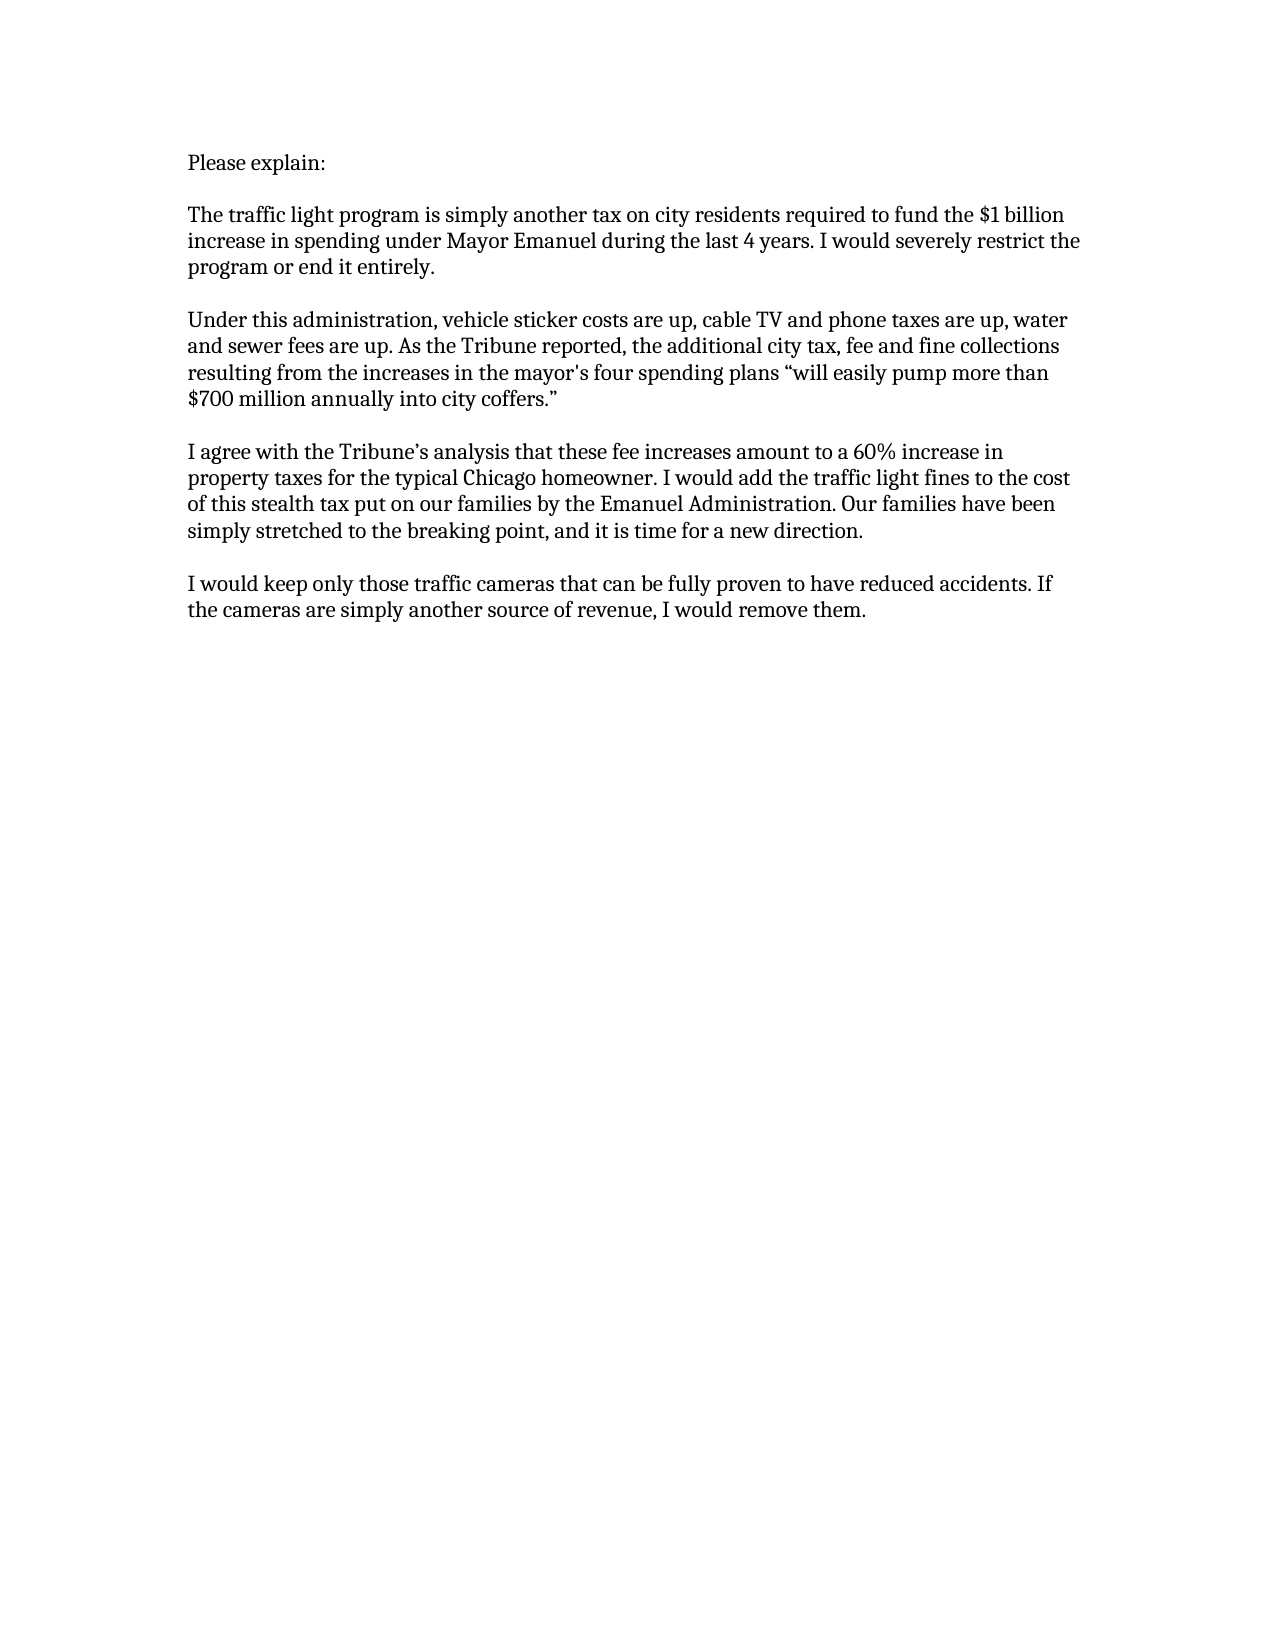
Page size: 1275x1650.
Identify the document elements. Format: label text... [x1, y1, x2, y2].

text Please explain: [187, 150, 1087, 176]
text I agree with the Tribune’s analysis that these fee increases amount to a 60% increase in property taxes for the typical Chicago homeowner. I would add the traffic light fines to the cost of this stealth tax put on our families by the Emanuel Administration. Our families have been simply stretched to the breaking point, and it is time for a new direction. [187, 438, 1087, 544]
text The traffic light program is simply another tax on city residents required to fund the $1 billion increase in spending under Mayor Emanuel during the last 4 years. I would severely restrict the program or end it entirely. [187, 201, 1087, 280]
text I would keep only those traffic cameras that can be fully proven to have reduced accidents. If the cameras are simply another source of revenue, I would remove them. [187, 570, 1087, 623]
text Under this administration, vehicle sticker costs are up, cable TV and phone taxes are up, water and sewer fees are up. As the Tribune reported, the additional city tax, fee and fine collections resulting from the increases in the mayor's four spending plans “will easily pump more than $700 million annually into city coffers.” [187, 307, 1087, 412]
